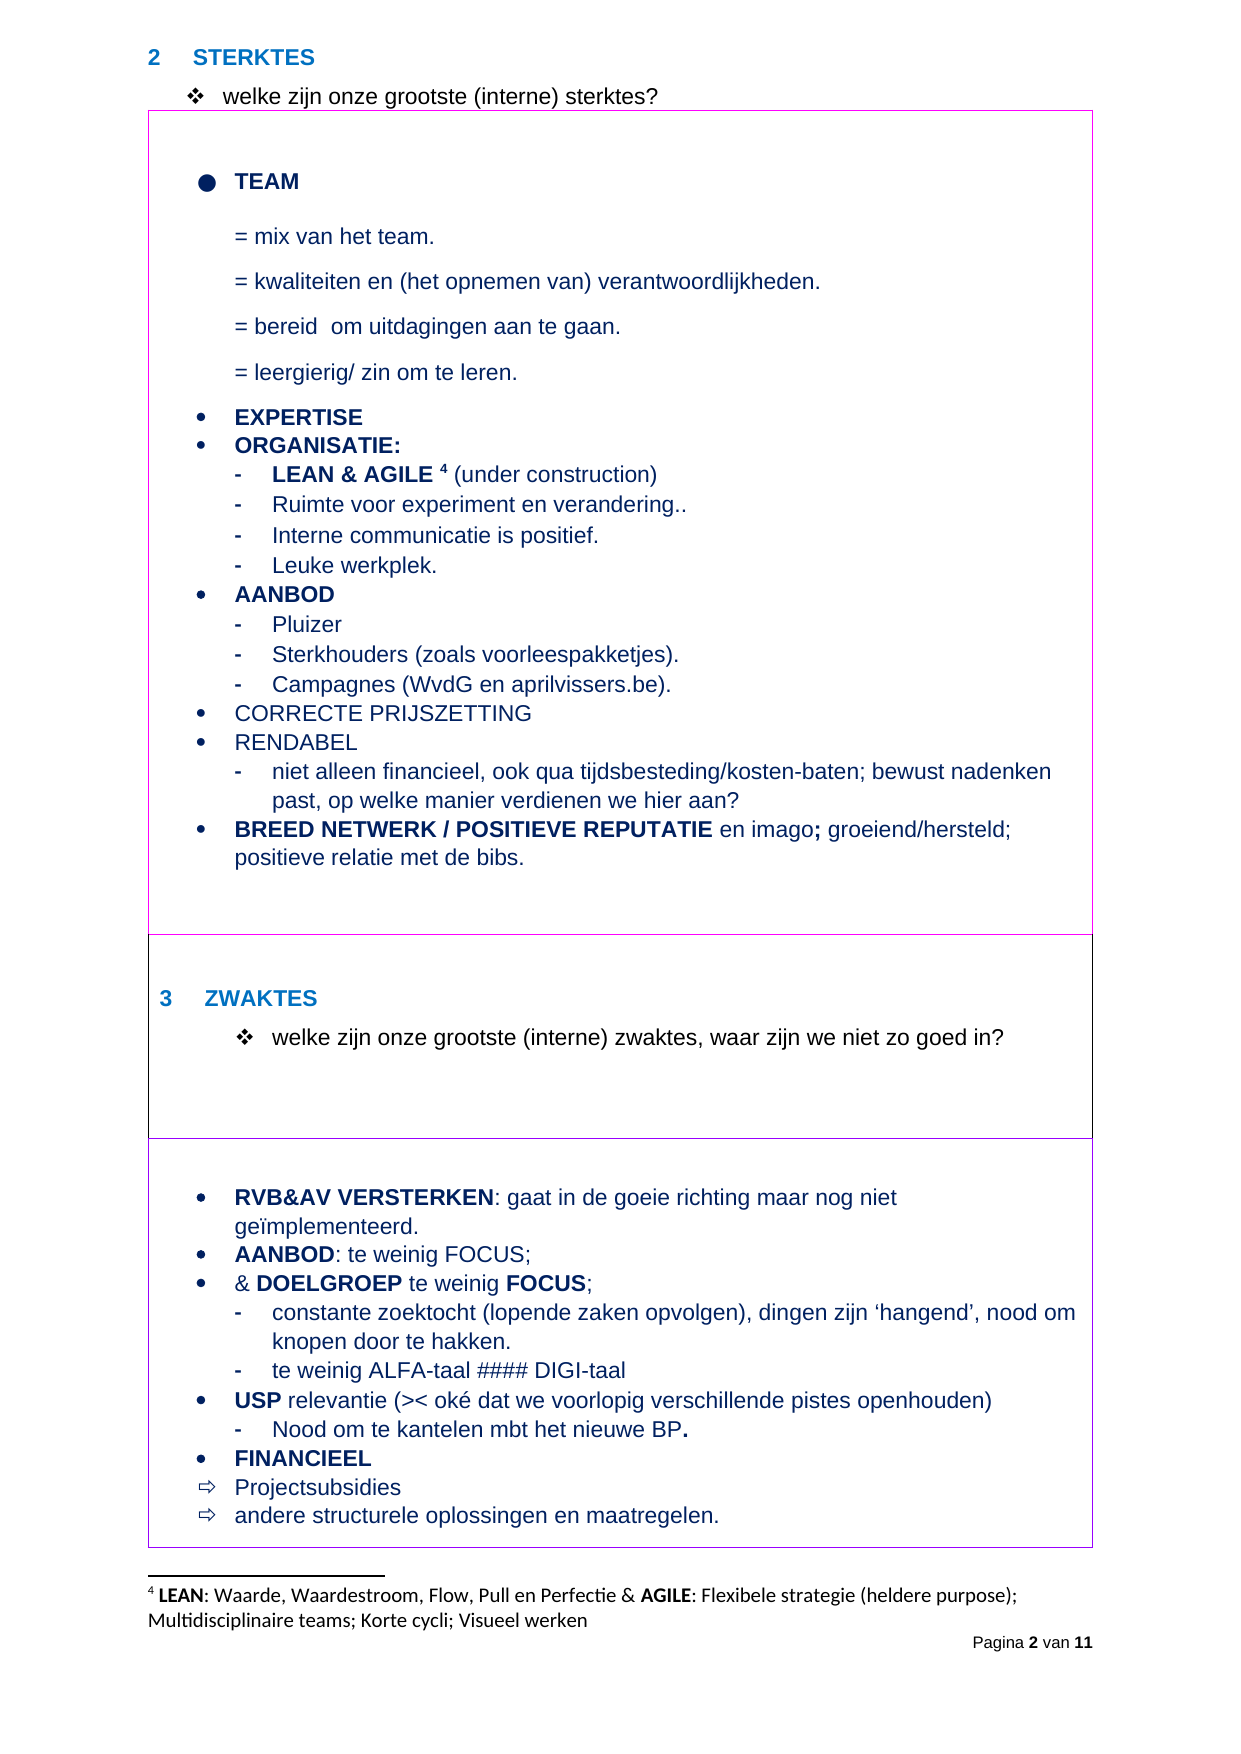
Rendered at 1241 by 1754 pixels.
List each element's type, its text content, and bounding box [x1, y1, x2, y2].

table_cell ZWAKTES welke zijn onze grootste (interne) zwaktes, waar zijn we niet zo goed in? [149, 935, 1092, 1138]
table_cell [149, 1139, 1092, 1547]
table_header TEAM = mix van het team. = kwaliteiten en (het opnemen van) verantwoordlijkheden. = bereid om uitdagingen aan te gaan. = leergierig/ zin om te leren. EXPERTISE ORGANISATIE: LEAN & AGILE (under construction) Ruimte voor experiment en verandering.. Interne communicatie is positief. Leuke werkplek. AANBOD Pluizer Sterkhouders (zoals voorleespakketjes). Campagnes (WvdG en aprilvissers.be). CORRECTE PRIJSZETTING RENDABEL niet alleen financieel, ook qua tijdsbesteding/kosten-baten; bewust nadenken past, op welke manier verdienen we hier aan? BREED NETWERK / POSITIEVE REPUTATIE en imago; groeiend/hersteld; positieve relatie met de bibs. [149, 111, 1092, 934]
subtitle STERKTES [148, 44, 1093, 71]
list welke zijn onze grootste (interne) sterktes? [185, 83, 1093, 109]
